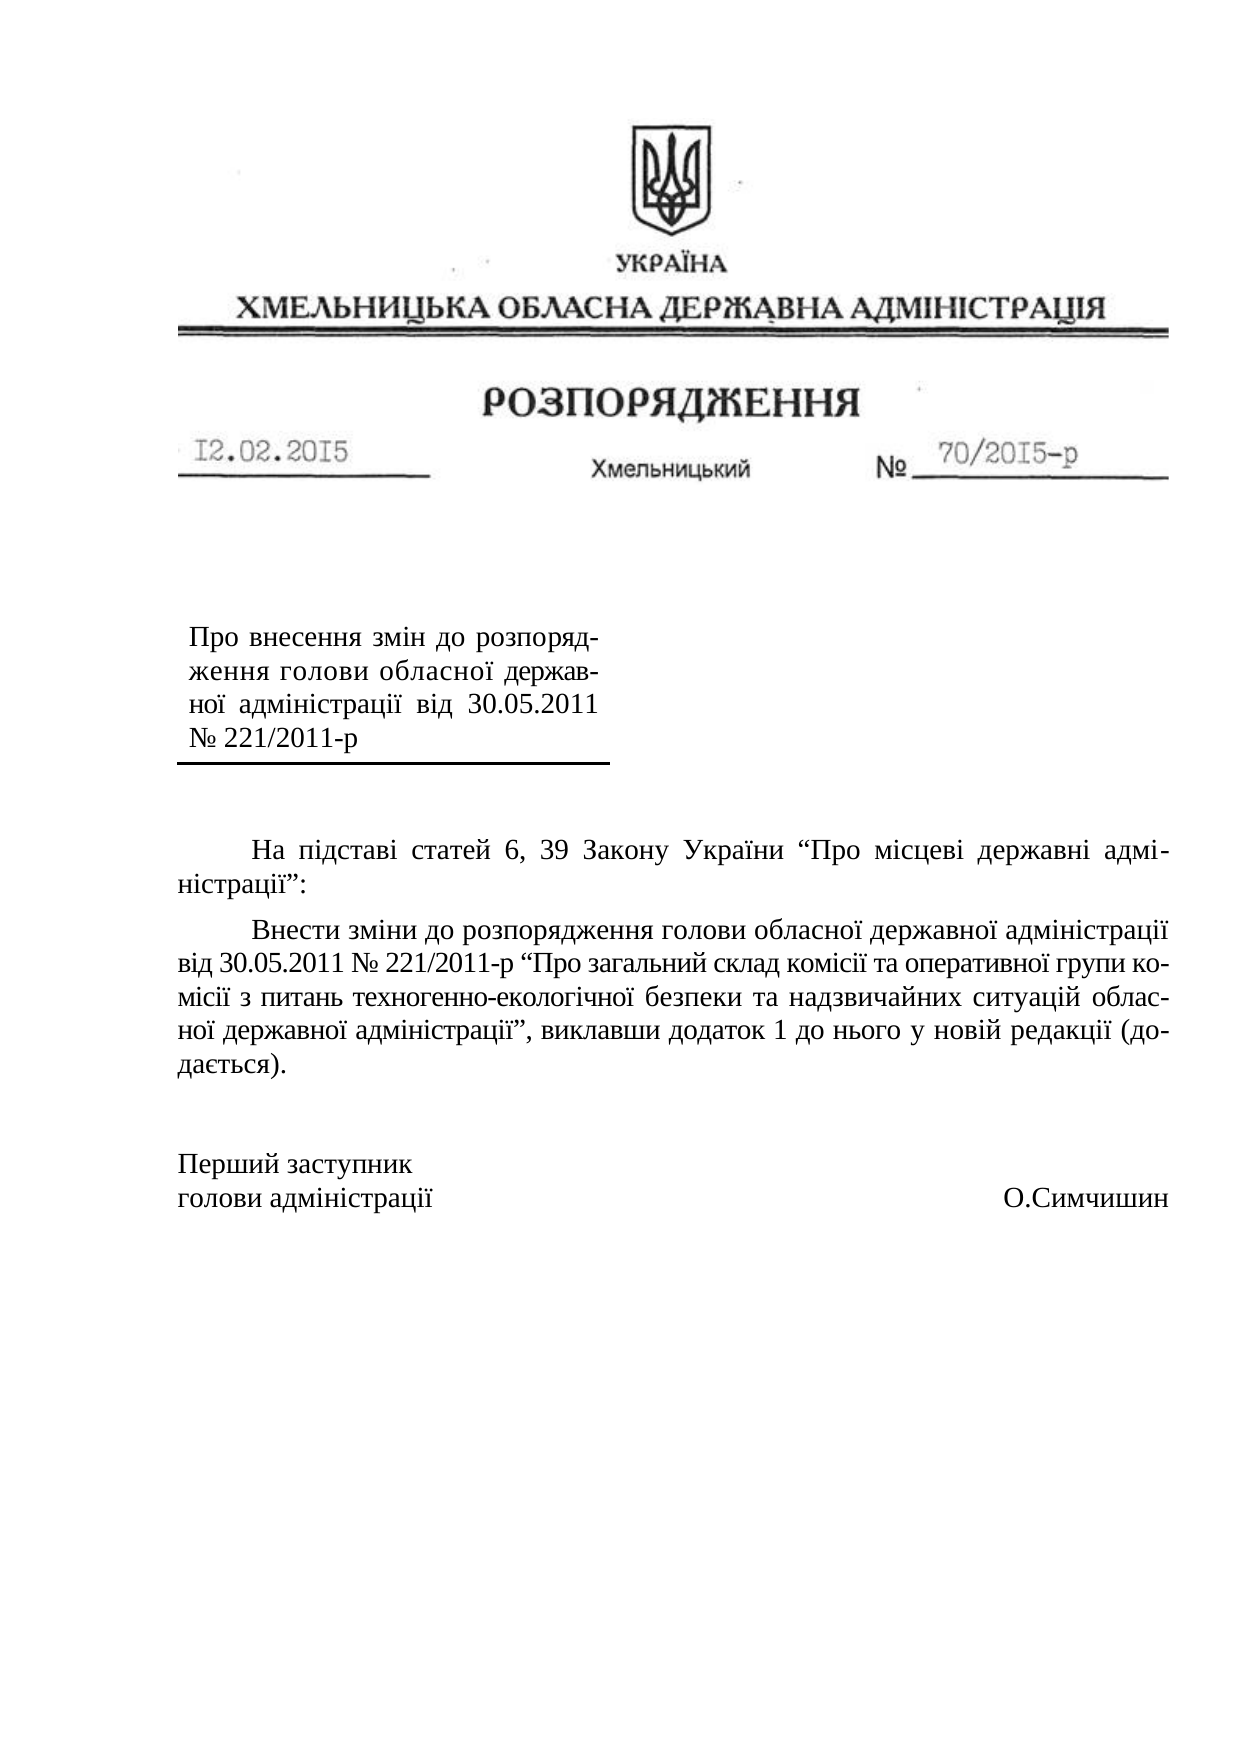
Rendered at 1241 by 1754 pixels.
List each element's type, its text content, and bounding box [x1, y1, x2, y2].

picture [178, 118, 1169, 486]
text Перший заступник [177, 1147, 1169, 1180]
text Внести зміни до розпорядження голови обласної державної адміністрації від 30.05.2011 № 221/2011-р “Про загальний склад комісії та оперативної групи комісії з питань техногенно-екологічної безпеки та надзвичайних ситуацій обласної державної адміністрації”, виклавши додаток 1 до нього у новій редакції (додається). [177, 912, 1169, 1079]
table_header Про внесення змін до розпорядження голови обласної державної адміністрації від 30.05.2011 № 221/2011-р [177, 620, 610, 762]
text На підставі статей 6, 39 Закону України “Про місцеві державні адміністрації”: [177, 832, 1169, 899]
text голови адміністрації О.Симчишин [177, 1180, 1169, 1214]
